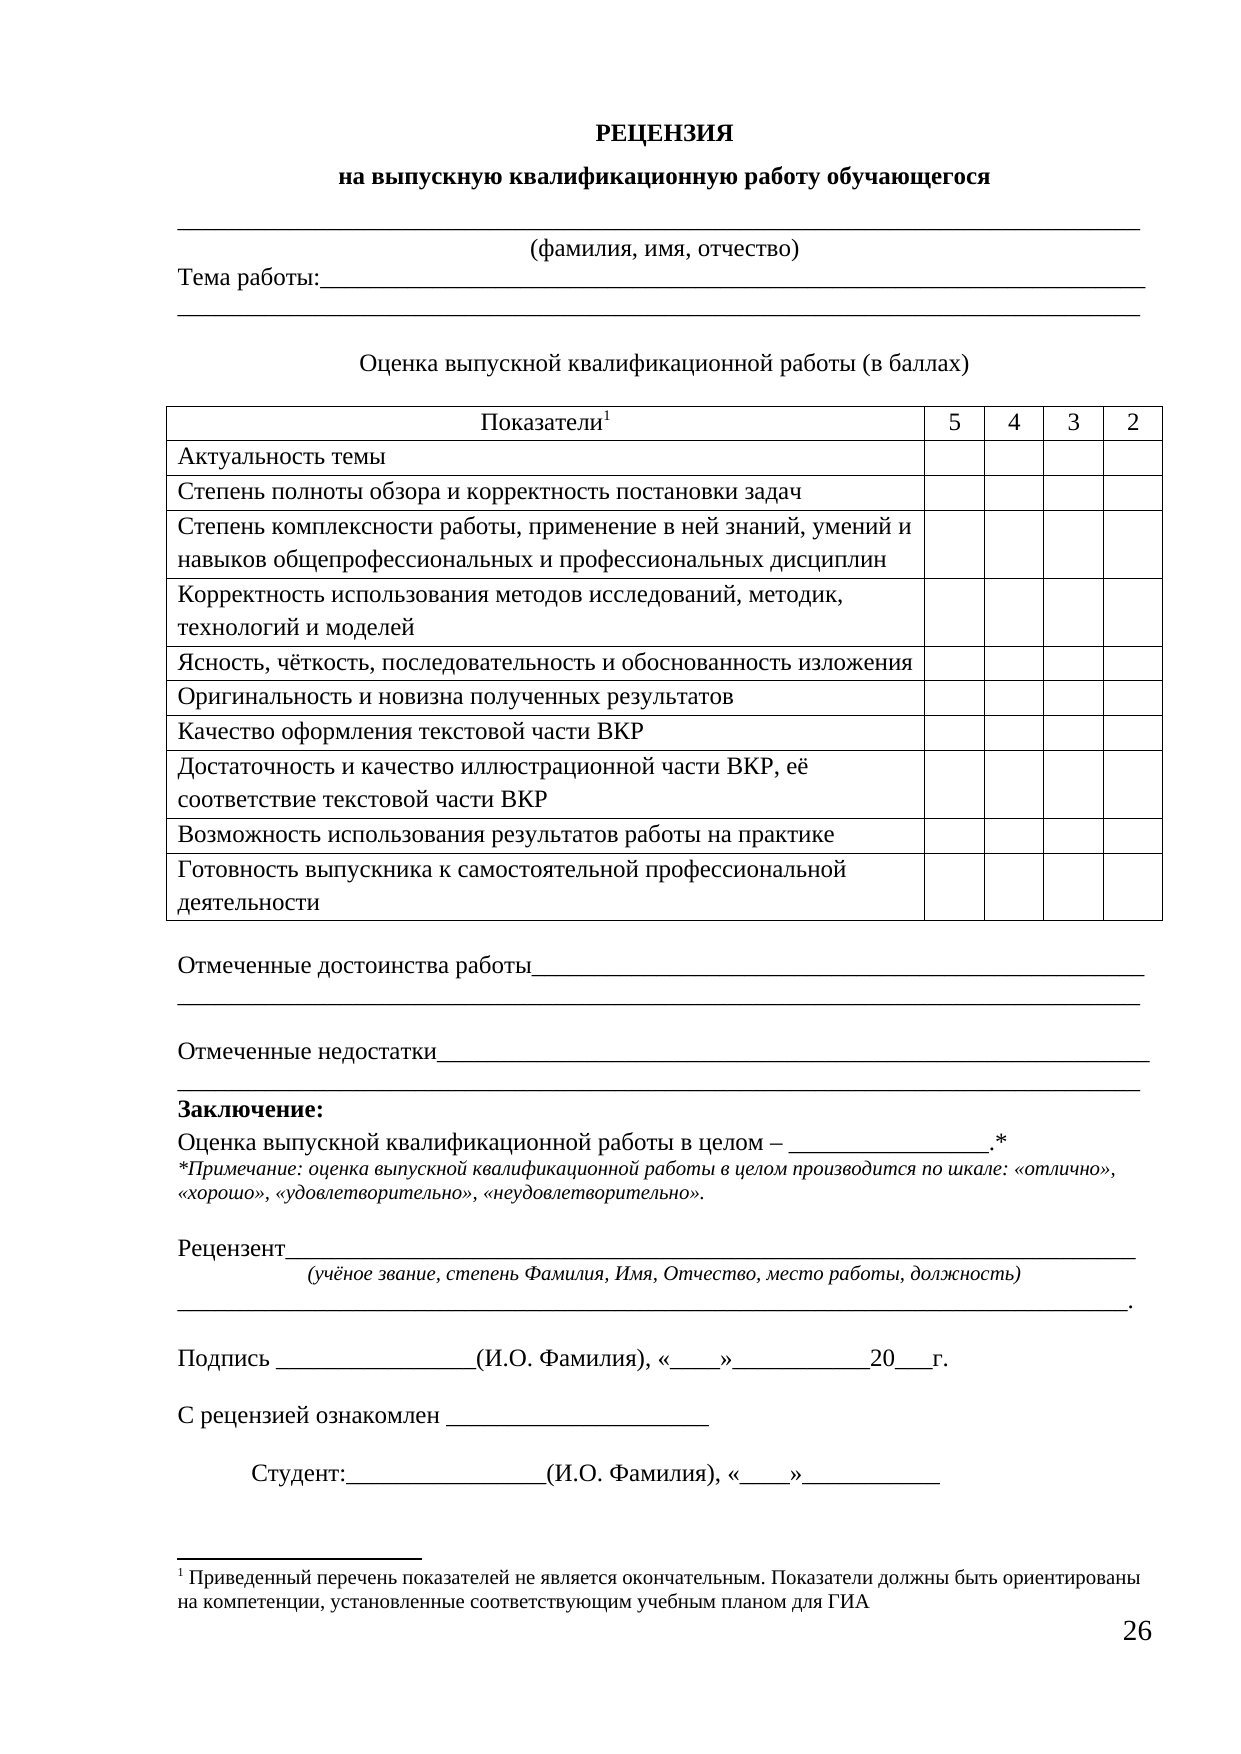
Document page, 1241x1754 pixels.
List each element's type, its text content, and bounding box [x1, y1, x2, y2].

table_cell [1104, 647, 1162, 680]
table_cell [925, 476, 984, 510]
table_cell Ясность, чёткость, последовательность и обоснованность изложения [167, 647, 924, 680]
table_cell [985, 579, 1043, 646]
text Отмеченные недостатки_________________________________________________________ [177, 1036, 1152, 1065]
text _____________________________________________________________________________ [177, 291, 1152, 319]
text Рецензент____________________________________________________________________ [177, 1233, 1152, 1261]
table_cell [925, 647, 984, 680]
table_cell Достаточность и качество иллюстрационной части ВКР, её соответствие текстовой части ВКР [167, 751, 924, 818]
table_cell [1104, 579, 1162, 646]
table_cell [985, 441, 1043, 475]
table_cell Качество оформления текстовой части ВКР [167, 716, 924, 750]
table_cell [1104, 681, 1162, 715]
table_header 4 [985, 407, 1043, 440]
text _____________________________________________________________________________ [177, 979, 1152, 1008]
table_cell [985, 647, 1043, 680]
text ____________________________________________________________________________. [177, 1285, 1152, 1314]
table_cell [1104, 854, 1162, 920]
table_cell Степень комплексности работы, применение в ней знаний, умений и навыков общепрофессиональных и профессиональных дисциплин [167, 511, 924, 578]
table_cell [1104, 751, 1162, 818]
text на выпускную квалификационную работу обучающегося [177, 161, 1152, 190]
text «хорошо», «удовлетворительно», «неудовлетворительно». [177, 1180, 1152, 1204]
table_cell [925, 716, 984, 750]
table_cell [1044, 476, 1103, 510]
table_cell [925, 441, 984, 475]
table_cell [1044, 716, 1103, 750]
table_cell [925, 511, 984, 578]
table_cell [1104, 819, 1162, 853]
table_cell [1104, 716, 1162, 750]
table_cell Готовность выпускника к самостоятельной профессиональной деятельности [167, 854, 924, 920]
table_cell [925, 854, 984, 920]
table_cell Корректность использования методов исследований, методик, технологий и моделей [167, 579, 924, 646]
table_header Показатели [167, 407, 924, 440]
text Подпись ________________(И.О. Фамилия), «____»___________20___г. [177, 1343, 1152, 1372]
table_cell [1104, 476, 1162, 510]
table_cell [985, 476, 1043, 510]
table_cell [985, 819, 1043, 853]
table_cell [1044, 819, 1103, 853]
table_cell [985, 681, 1043, 715]
table_cell [985, 751, 1043, 818]
table_cell [925, 751, 984, 818]
text (учёное звание, степень Фамилия, Имя, Отчество, место работы, должность) [177, 1261, 1152, 1285]
text _____________________________________________________________________________ [177, 1065, 1152, 1094]
table_cell [985, 716, 1043, 750]
table_cell [1044, 854, 1103, 920]
text (фамилия, имя, отчество) [177, 233, 1152, 262]
text *Примечание: оценка выпускной квалификационной работы в целом производится по шкале: «отлично», [177, 1156, 1152, 1180]
text _____________________________________________________________________________ [177, 204, 1152, 233]
table_cell [1044, 511, 1103, 578]
table_cell [1044, 681, 1103, 715]
table_cell [1044, 579, 1103, 646]
table_cell Возможность использования результатов работы на практике [167, 819, 924, 853]
text Оценка выпускной квалификационной работы в целом – ________________.* [177, 1127, 1152, 1156]
table_cell [985, 511, 1043, 578]
table_header 3 [1044, 407, 1103, 440]
table_cell [1104, 441, 1162, 475]
text С рецензией ознакомлен _____________________ [177, 1400, 1152, 1429]
text Заключение: [177, 1094, 1152, 1123]
table_cell [1044, 441, 1103, 475]
table_cell [1044, 647, 1103, 680]
table_cell [925, 681, 984, 715]
table_cell Степень полноты обзора и корректность постановки задач [167, 476, 924, 510]
text Отмеченные достоинства работы_________________________________________________ [177, 950, 1152, 979]
table_cell [1044, 751, 1103, 818]
text Студент:________________(И.О. Фамилия), «____»___________ [177, 1458, 1152, 1487]
table_cell [925, 579, 984, 646]
text Тема работы:__________________________________________________________________ [177, 262, 1152, 291]
table_cell Актуальность темы [167, 441, 924, 475]
table_header 5 [925, 407, 984, 440]
table_cell [925, 819, 984, 853]
text РЕЦЕНЗИЯ [177, 118, 1152, 147]
table_cell Оригинальность и новизна полученных результатов [167, 681, 924, 715]
table_header 2 [1104, 407, 1162, 440]
table_cell [985, 854, 1043, 920]
text Оценка выпускной квалификационной работы (в баллах) [177, 348, 1152, 377]
table_cell [1104, 511, 1162, 578]
